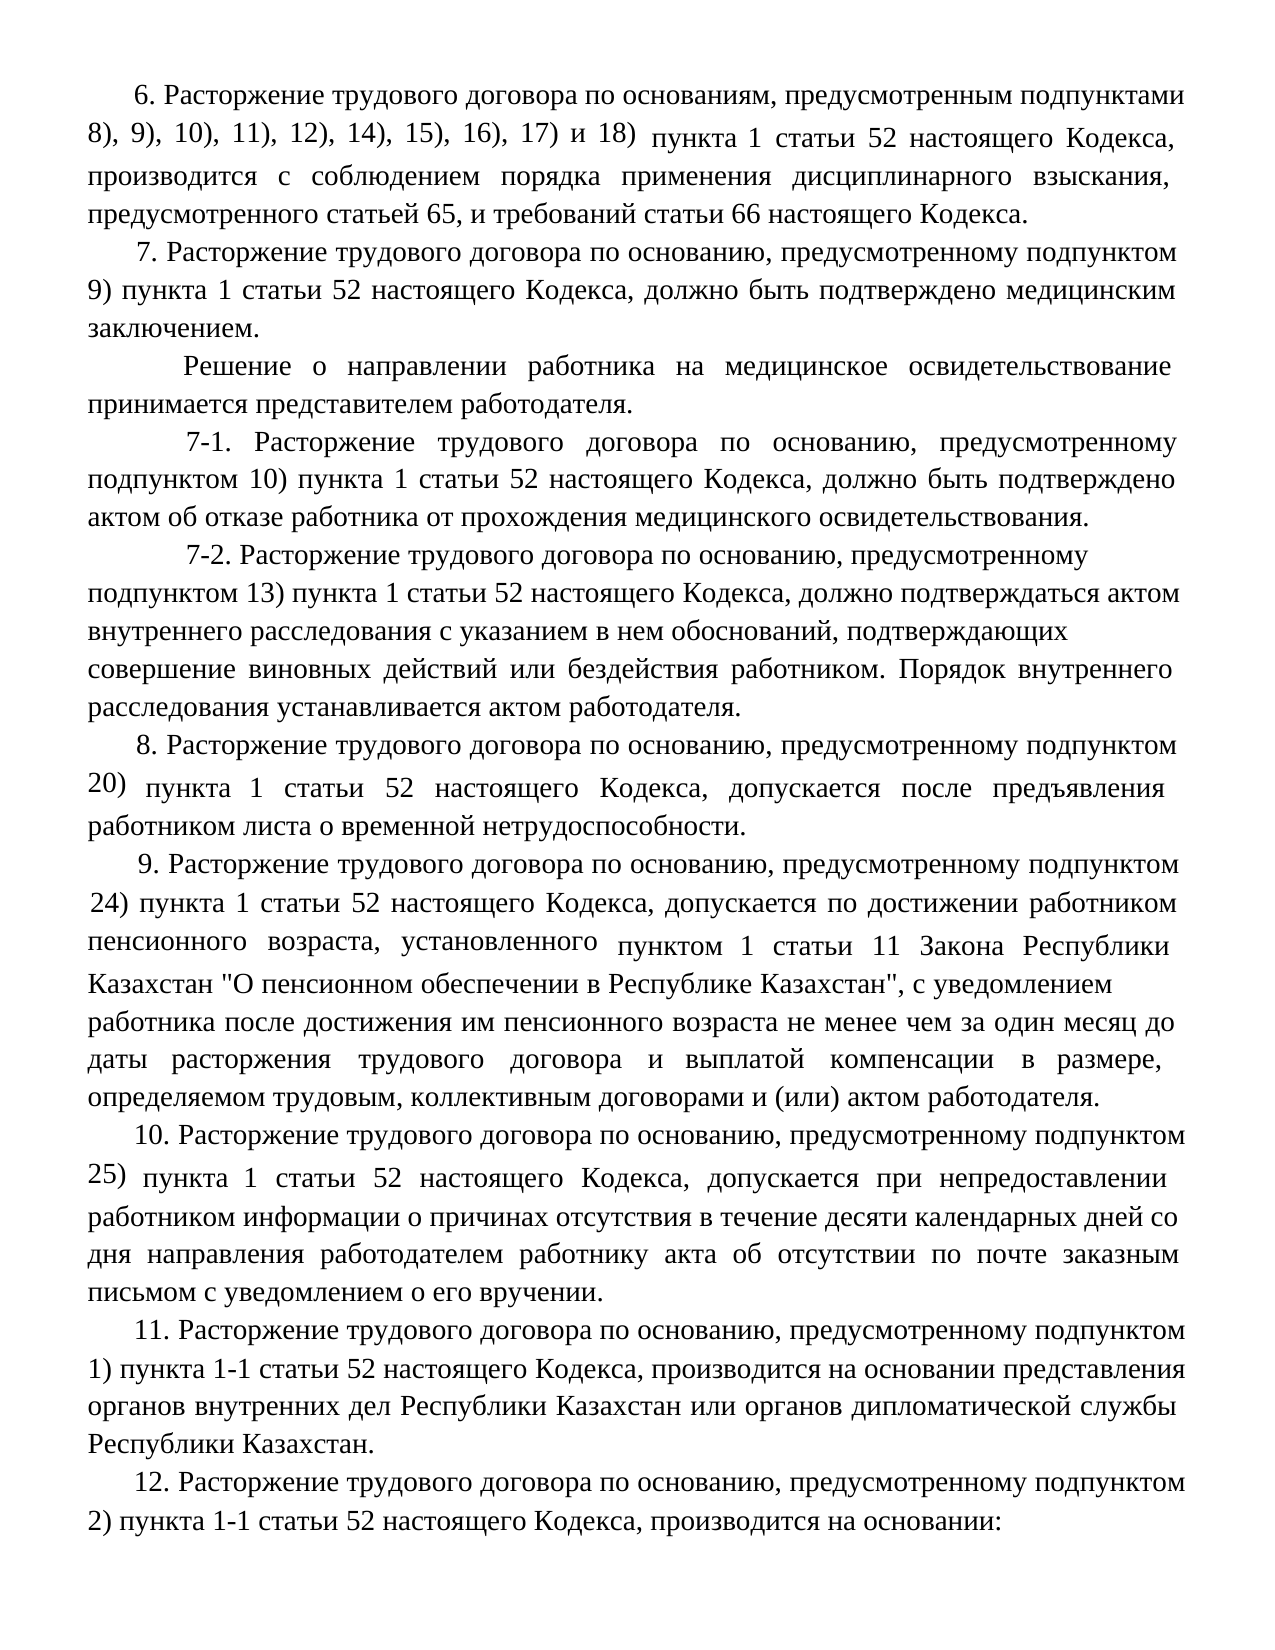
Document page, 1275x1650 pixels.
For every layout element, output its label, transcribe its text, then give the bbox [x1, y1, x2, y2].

text 20) [87, 765, 127, 799]
text 9) пункта 1 статьи 52 настоящего Кодекса, должно быть подтверждено медицинским заключением. [87, 272, 1177, 344]
text пенсионного возраста, установленного [87, 923, 600, 957]
list Расторжение трудового договора по основанию, предусмотренному подпунктом [133, 1312, 1198, 1346]
list Расторжение трудового договора по основанию, предусмотренному подпунктом [71, 846, 1179, 880]
text Решение о направлении работника на медицинское освидетельствование принимается представителем работодателя. [87, 348, 1171, 419]
text 7-2. Расторжение трудового договора по основанию, предусмотренному подпунктом 13) пункта 1 статьи 52 настоящего Кодекса, должно подтверждаться актом внутреннего расследования с указанием в нем обоснований, подтверждающих совершение виновных действий или бездействия работником. Порядок внутреннего расследования устанавливается актом работодателя. [87, 537, 1198, 722]
text пункта 1 [143, 1161, 260, 1194]
text статьи 11 Закона Республики [773, 928, 1198, 961]
text статьи 52 настоящего Кодекса, [775, 120, 1198, 154]
list пункта 1-1 статьи 52 настоящего Кодекса, производится на основании: [87, 1503, 1198, 1536]
text пункта 1 [145, 770, 266, 803]
text 25) [87, 1156, 127, 1189]
list Расторжение трудового договора по основаниям, предусмотренным подпунктами [134, 77, 1198, 111]
text статьи 52 настоящего Кодекса, допускается при непредоставлении [275, 1161, 1198, 1194]
list Расторжение трудового договора по основанию, предусмотренному подпунктом [136, 234, 1198, 268]
list Расторжение трудового договора по основанию, предусмотренному подпунктом [133, 1464, 1198, 1498]
text работником информации о причинах отсутствия в течение десяти календарных дней со дня направления работодателем работнику акта об отсутствии по почте заказным письмом с уведомлением о его вручении. [87, 1199, 1179, 1308]
text Казахстан "О пенсионном обеспечении в Республике Казахстан", с уведомлением работника после достижения им пенсионного возраста не менее чем за один месяц до даты расторжения трудового договора и выплатой компенсации в размере, определяемом трудовым, коллективным договорами и (или) актом работодателя. [87, 966, 1178, 1113]
text статьи 52 настоящего Кодекса, допускается после предъявления [284, 770, 1198, 803]
text 8), 9), 10), 11), 12), 14), 15), 16), 17) и 18) [87, 115, 638, 149]
list пункта 1-1 статьи 52 настоящего Кодекса, производится на основании представления органов внутренних дел Республики Казахстан или органов дипломатической службы Республики Казахстан. [87, 1351, 1187, 1460]
text производится с соблюдением порядка применения дисциплинарного взыскания, предусмотренного статьей 65, и требований статьи 66 настоящего Кодекса. [87, 158, 1169, 230]
text 7-1. Расторжение трудового договора по основанию, предусмотренному подпунктом 10) пункта 1 статьи 52 настоящего Кодекса, должно быть подтверждено актом об отказе работника от прохождения медицинского освидетельствования. [87, 424, 1177, 533]
list Расторжение трудового договора по основанию, предусмотренному подпунктом [136, 727, 1198, 760]
text 24) пункта 1 статьи 52 настоящего Кодекса, допускается по достижении работником [71, 885, 1177, 918]
text работником листа о временной нетрудоспособности. [87, 808, 1198, 842]
list Расторжение трудового договора по основанию, предусмотренному подпунктом [133, 1117, 1198, 1151]
text пункта 1 [651, 120, 764, 154]
text пунктом 1 [617, 928, 756, 961]
